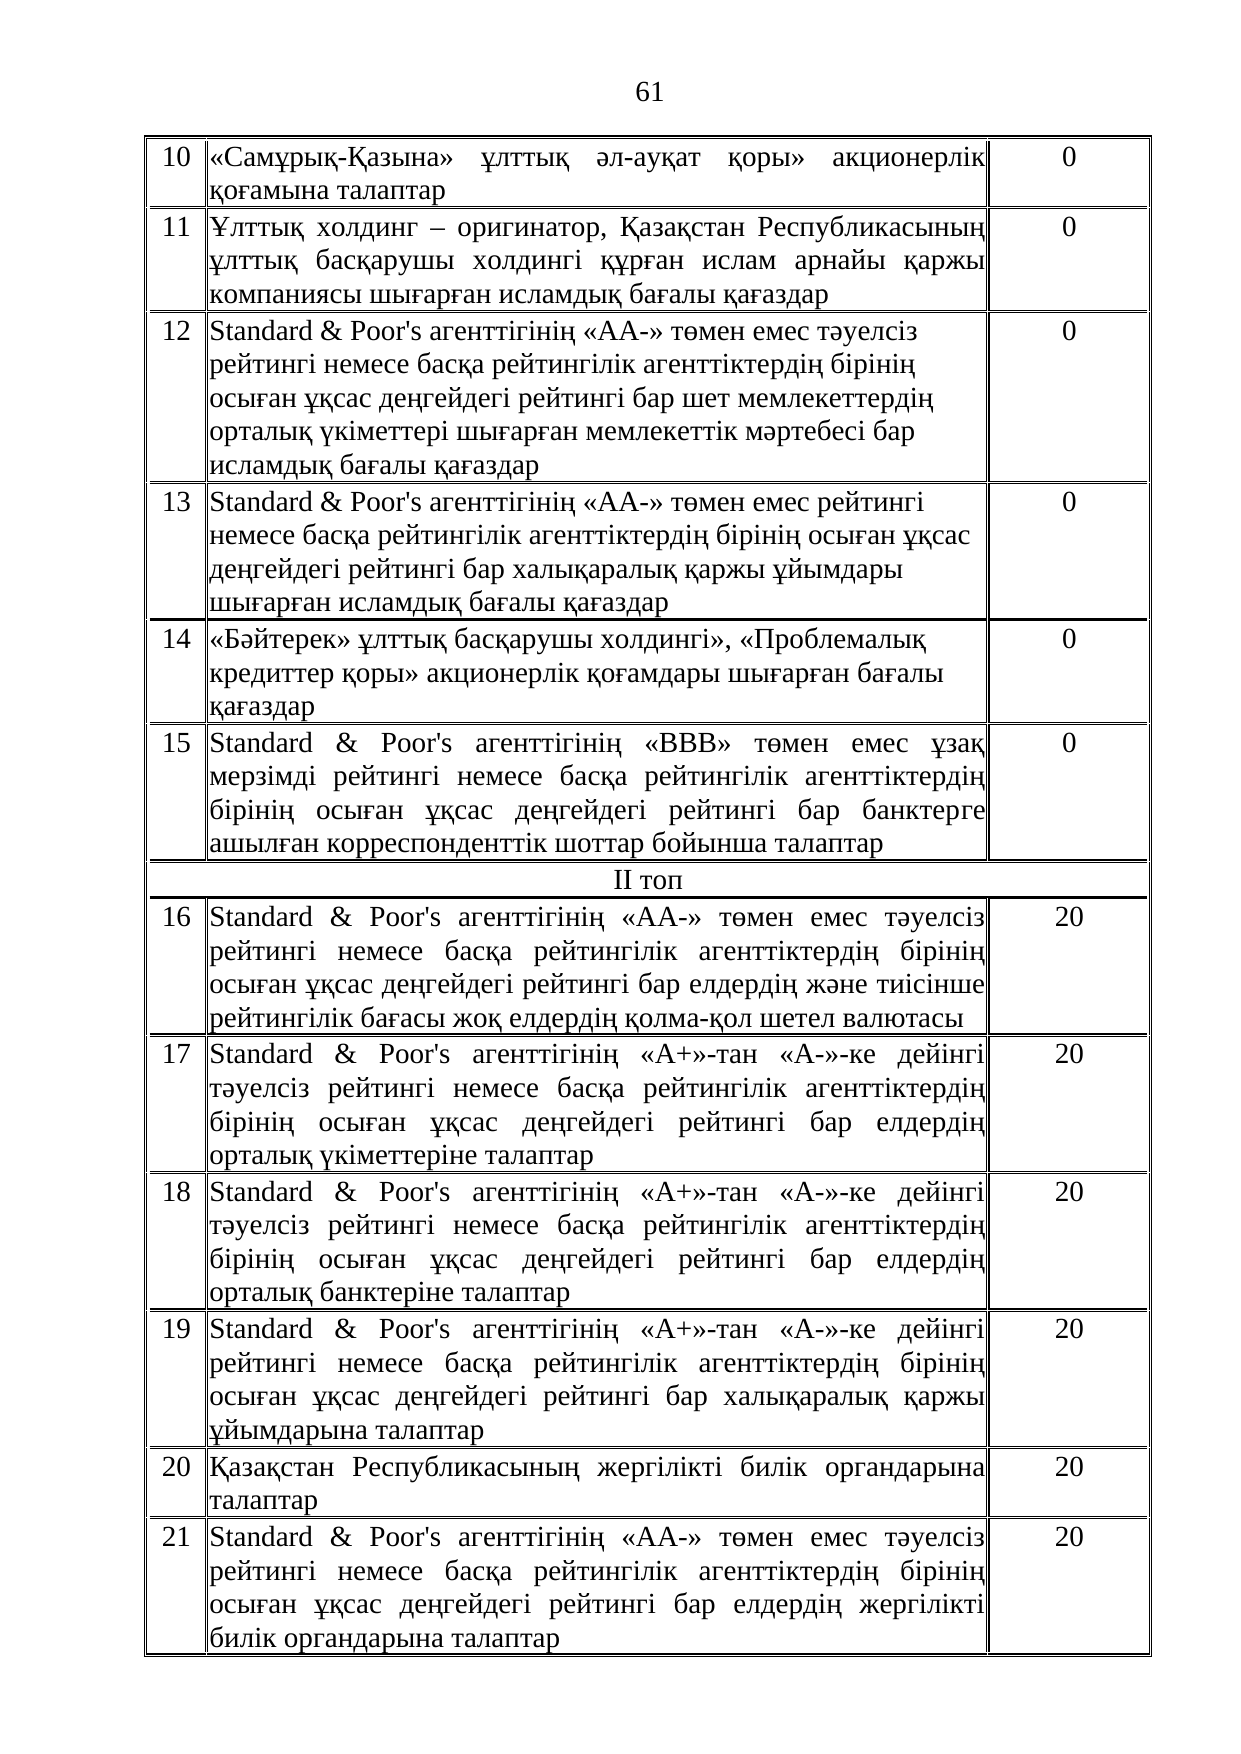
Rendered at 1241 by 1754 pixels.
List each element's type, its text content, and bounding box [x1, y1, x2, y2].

table_cell Standard & Poor's агенттiгiнiң «А+»-тан «А-»-ке дейiнгi тәуелсiз рейтингi немесе басқа рейтингілік агенттiктердiң бірiнiң осыған ұқсас деңгейдегі рейтингi бар елдердiң орталық банктерiне талаптар [208, 1174, 986, 1308]
table_cell Standard & Poor's агенттiгiнiң «АА-» төмен емес тәуелсiз рейтингi немесе басқа рейтингілік агенттiктердiң бірiнiң осыған ұқсас деңгейдегі рейтингi бар елдердің және тиісінше рейтингілік бағасы жоқ елдердің қолма-қол шетел валютасы [208, 899, 986, 1033]
table_cell 20 [988, 1516, 1150, 1653]
table_cell 0 [988, 206, 1150, 309]
table_cell II топ [147, 859, 1149, 896]
table_cell 20 [990, 1308, 1149, 1446]
table_cell Standard & Poor's агенттiгiнiң «ВВВ» төмен емес ұзақ мерзімді рейтингi немесе басқа рейтингілік агенттiктердiң бірiнiң осыған ұқсас деңгейдегі рейтингi бар банктерге ашылған корреспонденттік шоттар бойынша талаптар [208, 725, 986, 859]
table_cell 20 [145, 1446, 207, 1516]
table_cell Қазақстан Республикасының жергiлiктi билiк органдарына талаптар [208, 1449, 986, 1516]
table_cell 20 [988, 1446, 1150, 1516]
table_cell Ұлттық холдинг – оригинатор, Қазақстан Республикасының ұлттық басқарушы холдингі құрған ислам арнайы қаржы компаниясы шығарған исламдық бағалы қағаздар [208, 209, 986, 309]
table_cell 14 [145, 618, 205, 722]
table_cell 0 [990, 310, 1149, 481]
table_cell 20 [990, 1033, 1149, 1171]
table_cell 0 [988, 139, 1149, 206]
table_cell Standard & Poor's агенттiгiнiң «А+»-тан «А-»-ке дейiнгi рейтингi немесе басқа рейтингілік агенттiктердiң бірiнiң осыған ұқсас деңгейдегі рейтингi бар халықаралық қаржы ұйымдарына талаптар [208, 1312, 986, 1446]
table_cell Standard & Poor's агенттiгiнiң «АА-» төмен емес рейтингi немесе басқа рейтингілік агенттiктердiң бірiнiң осыған ұқсас деңгейдегі рейтингi бар халықаралық қаржы ұйымдары шығарған исламдық бағалы қағаздар [208, 484, 986, 618]
table_cell 0 [988, 481, 1150, 618]
table_cell 13 [145, 481, 207, 618]
table_cell 11 [145, 206, 207, 309]
table_cell 0 [988, 722, 1150, 859]
table_cell 18 [145, 1171, 207, 1308]
table_cell 20 [988, 1171, 1150, 1308]
table_cell 17 [147, 1033, 205, 1171]
table_cell Standard & Poor's агенттiгiнiң «АА-» төмен емес тәуелсіз рейтингi немесе басқа рейтингілік агенттiктердiң бірiнiң осыған ұқсас деңгейдегі рейтингi бар шет мемлекеттердің орталық үкіметтері шығарған мемлекеттік мәртебесі бар исламдық бағалы қағаздар [208, 313, 986, 481]
table_cell 15 [145, 722, 207, 859]
table_cell 10 [147, 139, 207, 206]
table_cell 20 [990, 896, 1149, 1033]
table_cell «Бәйтерек» ұлттық басқарушы холдингі», «Проблемалық кредиттер қоры» акционерлік қоғамдары шығарған бағалы қағаздар [208, 621, 986, 722]
table_cell 12 [147, 310, 205, 481]
table_cell «Самұрық-Қазына» ұлттық әл-ауқат қоры» акционерлік қоғамына талаптар [207, 137, 988, 206]
table_cell Standard & Poor's агенттiгiнiң «АА-» төмен емес тәуелсiз рейтингi немесе басқа рейтингілік агенттiктердiң бірiнiң осыған ұқсас деңгейдегі рейтингi бар елдердiң жергiлiктi билiк органдарына талаптар [207, 1516, 988, 1653]
table_cell 0 [990, 618, 1150, 722]
table_cell 19 [147, 1308, 205, 1446]
table_cell 21 [145, 1516, 207, 1653]
table_cell Standard & Poor's агенттiгiнiң «А+»-тан «А-»-ке дейiнгi тәуелсiз рейтингi немесе басқа рейтингілік агенттiктердiң бірiнiң осыған ұқсас деңгейдегі рейтингi бар елдердiң орталық үкіметтерiне талаптар [208, 1037, 986, 1171]
table_cell 16 [147, 896, 205, 1033]
